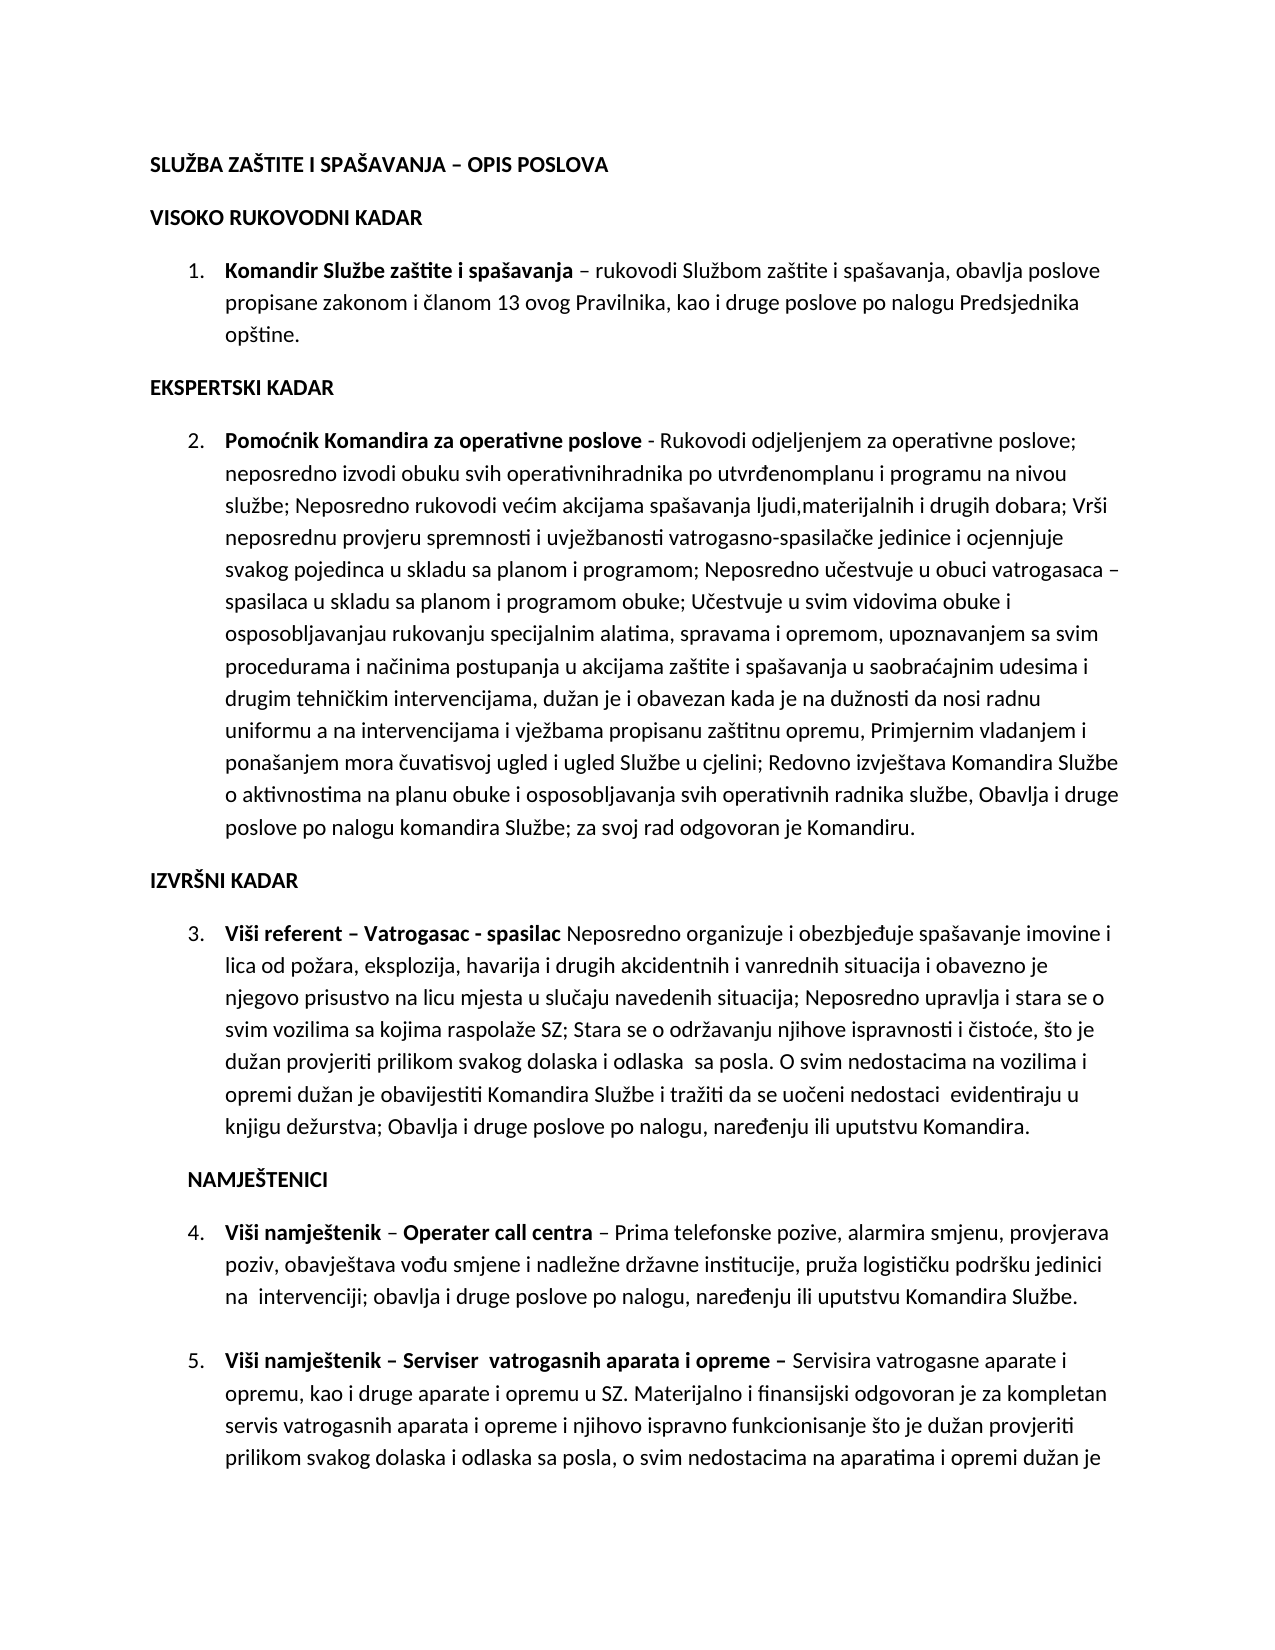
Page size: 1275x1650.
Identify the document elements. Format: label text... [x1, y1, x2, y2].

text SLUŽBA ZAŠTITE I SPAŠAVANJA – OPIS POSLOVA [150, 150, 1125, 178]
list Komandir Službe zaštite i spašavanja – rukovodi Službom zaštite i spašavanja, obavlja poslove propisane zakonom i članom 13 ovog Pravilnika, kao i druge poslove po nalogu Predsjednika opštine. [187, 256, 1125, 348]
text IZVRŠNI KADAR [150, 866, 1125, 894]
text EKSPERTSKI KADAR [150, 373, 1125, 401]
text NAMJEŠTENICI [187, 1165, 1125, 1193]
list Viši namještenik – Operater call centra – Prima telefonske pozive, alarmira smjenu, provjerava poziv, obavještava vođu smjene i nadležne državne institucije, pruža logističku podršku jedinici na intervenciji; obavlja i druge poslove po nalogu, naređenju ili uputstvu Komandira Službe. [187, 1218, 1125, 1310]
list Viši referent – Vatrogasac - spasilac Neposredno organizuje i obezbjeđuje spašavanje imovine i lica od požara, eksplozija, havarija i drugih akcidentnih i vanrednih situacija i obavezno je njegovo prisustvo na licu mjesta u slučaju navedenih situacija; Neposredno upravlja i stara se o svim vozilima sa kojima raspolaže SZ; Stara se o održavanju njihove ispravnosti i čistoće, što je dužan provjeriti prilikom svakog dolaska i odlaska sa posla. O svim nedostacima na vozilima i opremi dužan je obavijestiti Komandira Službe i tražiti da se uočeni nedostaci evidentiraju u knjigu dežurstva; Obavlja i druge poslove po nalogu, naređenju ili uputstvu Komandira. [187, 919, 1125, 1140]
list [187, 1347, 1125, 1471]
list Pomoćnik Komandira za operativne poslove - Rukovodi odjeljenjem za operativne poslove; neposredno izvodi obuku svih operativnihradnika po utvrđenomplanu i programu na nivou službe; Neposredno rukovodi većim akcijama spašavanja ljudi,materijalnih i drugih dobara; Vrši neposrednu provjeru spremnosti i uvježbanosti vatrogasno-spasilačke jedinice i ocjennjuje svakog pojedinca u skladu sa planom i programom; Neposredno učestvuje u obuci vatrogasaca – spasilaca u skladu sa planom i programom obuke; Učestvuje u svim vidovima obuke i osposobljavanjau rukovanju specijalnim alatima, spravama i opremom, upoznavanjem sa svim procedurama i načinima postupanja u akcijama zaštite i spašavanja u saobraćajnim udesima i drugim tehničkim intervencijama, dužan je i obavezan kada je na dužnosti da nosi radnu uniformu a na intervencijama i vježbama propisanu zaštitnu opremu, Primjernim vladanjem i ponašanjem mora čuvatisvoj ugled i ugled Službe u cjelini; Redovno izvještava Komandira Službe o aktivnostima na planu obuke i osposobljavanja svih operativnih radnika službe, Obavlja i druge poslove po nalogu komandira Službe; za svoj rad odgovoran je Komandiru. [187, 426, 1125, 841]
text VISOKO RUKOVODNI KADAR [150, 203, 1125, 231]
